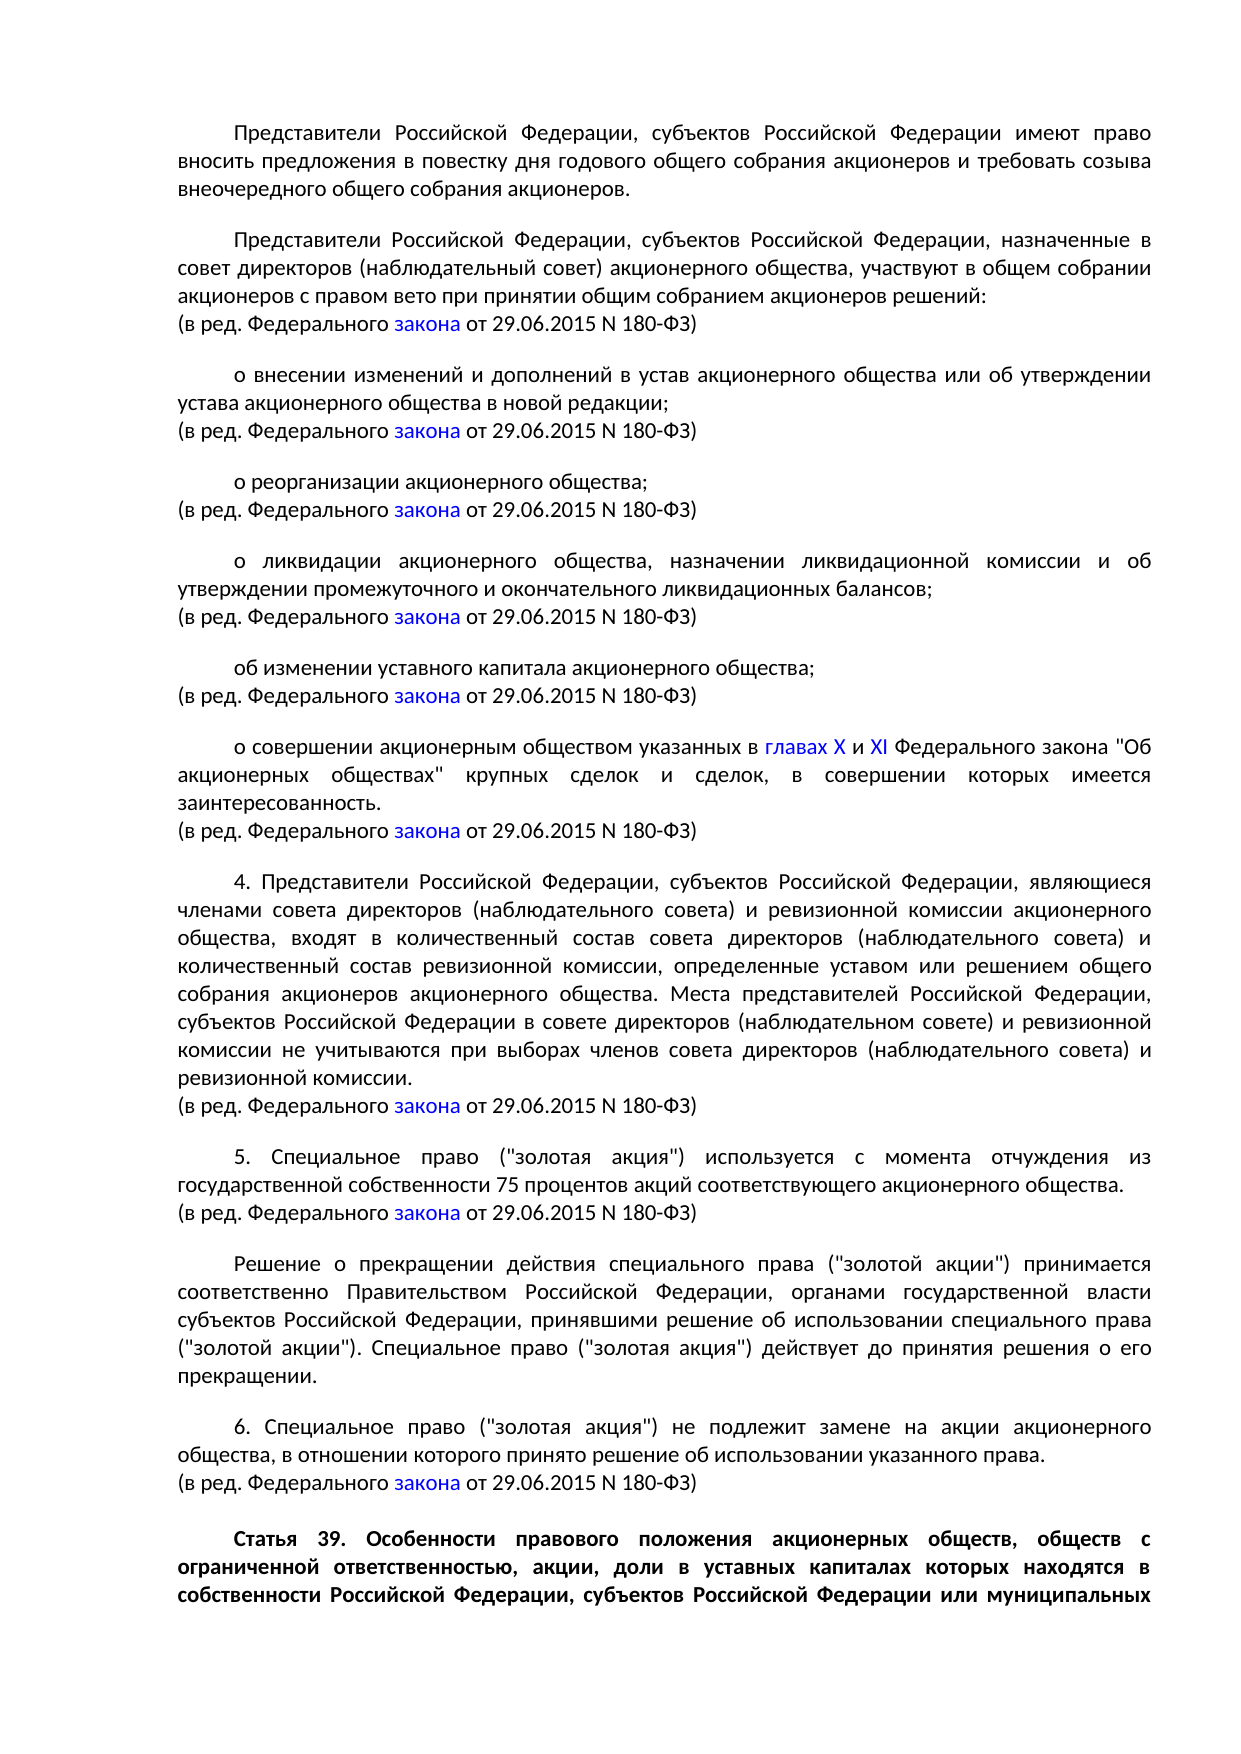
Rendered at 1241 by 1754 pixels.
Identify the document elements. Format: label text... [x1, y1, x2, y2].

text о реорганизации акционерного общества; [177, 467, 1152, 495]
text (в ред. Федерального закона от 29.06.2015 N 180-ФЗ) [177, 309, 1152, 337]
text (в ред. Федерального закона от 29.06.2015 N 180-ФЗ) [177, 1091, 1152, 1119]
text (в ред. Федерального закона от 29.06.2015 N 180-ФЗ) [177, 816, 1152, 844]
text Решение о прекращении действия специального права ("золотой акции") принимается соответственно Правительством Российской Федерации, органами государственной власти субъектов Российской Федерации, принявшими решение об использовании специального права ("золотой акции"). Специальное право ("золотая акция") действует до принятия решения о его прекращении. [177, 1249, 1152, 1389]
text Представители Российской Федерации, субъектов Российской Федерации, назначенные в совет директоров (наблюдательный совет) акционерного общества, участвуют в общем собрании акционеров с правом вето при принятии общим собранием акционеров решений: [177, 225, 1152, 309]
text о ликвидации акционерного общества, назначении ликвидационной комиссии и об утверждении промежуточного и окончательного ликвидационных балансов; [177, 546, 1152, 602]
text (в ред. Федерального закона от 29.06.2015 N 180-ФЗ) [177, 602, 1152, 630]
text (в ред. Федерального закона от 29.06.2015 N 180-ФЗ) [177, 681, 1152, 709]
text об изменении уставного капитала акционерного общества; [177, 653, 1152, 681]
text (в ред. Федерального закона от 29.06.2015 N 180-ФЗ) [177, 1198, 1152, 1226]
text о совершении акционерным обществом указанных в главах X и XI Федерального закона "Об акционерных обществах" крупных сделок и сделок, в совершении которых имеется заинтересованность. [177, 732, 1152, 816]
text 4. Представители Российской Федерации, субъектов Российской Федерации, являющиеся членами совета директоров (наблюдательного совета) и ревизионной комиссии акционерного общества, входят в количественный состав совета директоров (наблюдательного совета) и количественный состав ревизионной комиссии, определенные уставом или решением общего собрания акционеров акционерного общества. Места представителей Российской Федерации, субъектов Российской Федерации в совете директоров (наблюдательном совете) и ревизионной комиссии не учитываются при выборах членов совета директоров (наблюдательного совета) и ревизионной комиссии. [177, 867, 1152, 1091]
text (в ред. Федерального закона от 29.06.2015 N 180-ФЗ) [177, 1468, 1152, 1496]
text Представители Российской Федерации, субъектов Российской Федерации имеют право вносить предложения в повестку дня годового общего собрания акционеров и требовать созыва внеочередного общего собрания акционеров. [177, 118, 1152, 202]
text (в ред. Федерального закона от 29.06.2015 N 180-ФЗ) [177, 416, 1152, 444]
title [177, 1524, 1152, 1608]
text (в ред. Федерального закона от 29.06.2015 N 180-ФЗ) [177, 495, 1152, 523]
text 6. Специальное право ("золотая акция") не подлежит замене на акции акционерного общества, в отношении которого принято решение об использовании указанного права. [177, 1412, 1152, 1468]
text 5. Специальное право ("золотая акция") используется с момента отчуждения из государственной собственности 75 процентов акций соответствующего акционерного общества. [177, 1142, 1152, 1198]
text о внесении изменений и дополнений в устав акционерного общества или об утверждении устава акционерного общества в новой редакции; [177, 360, 1152, 416]
